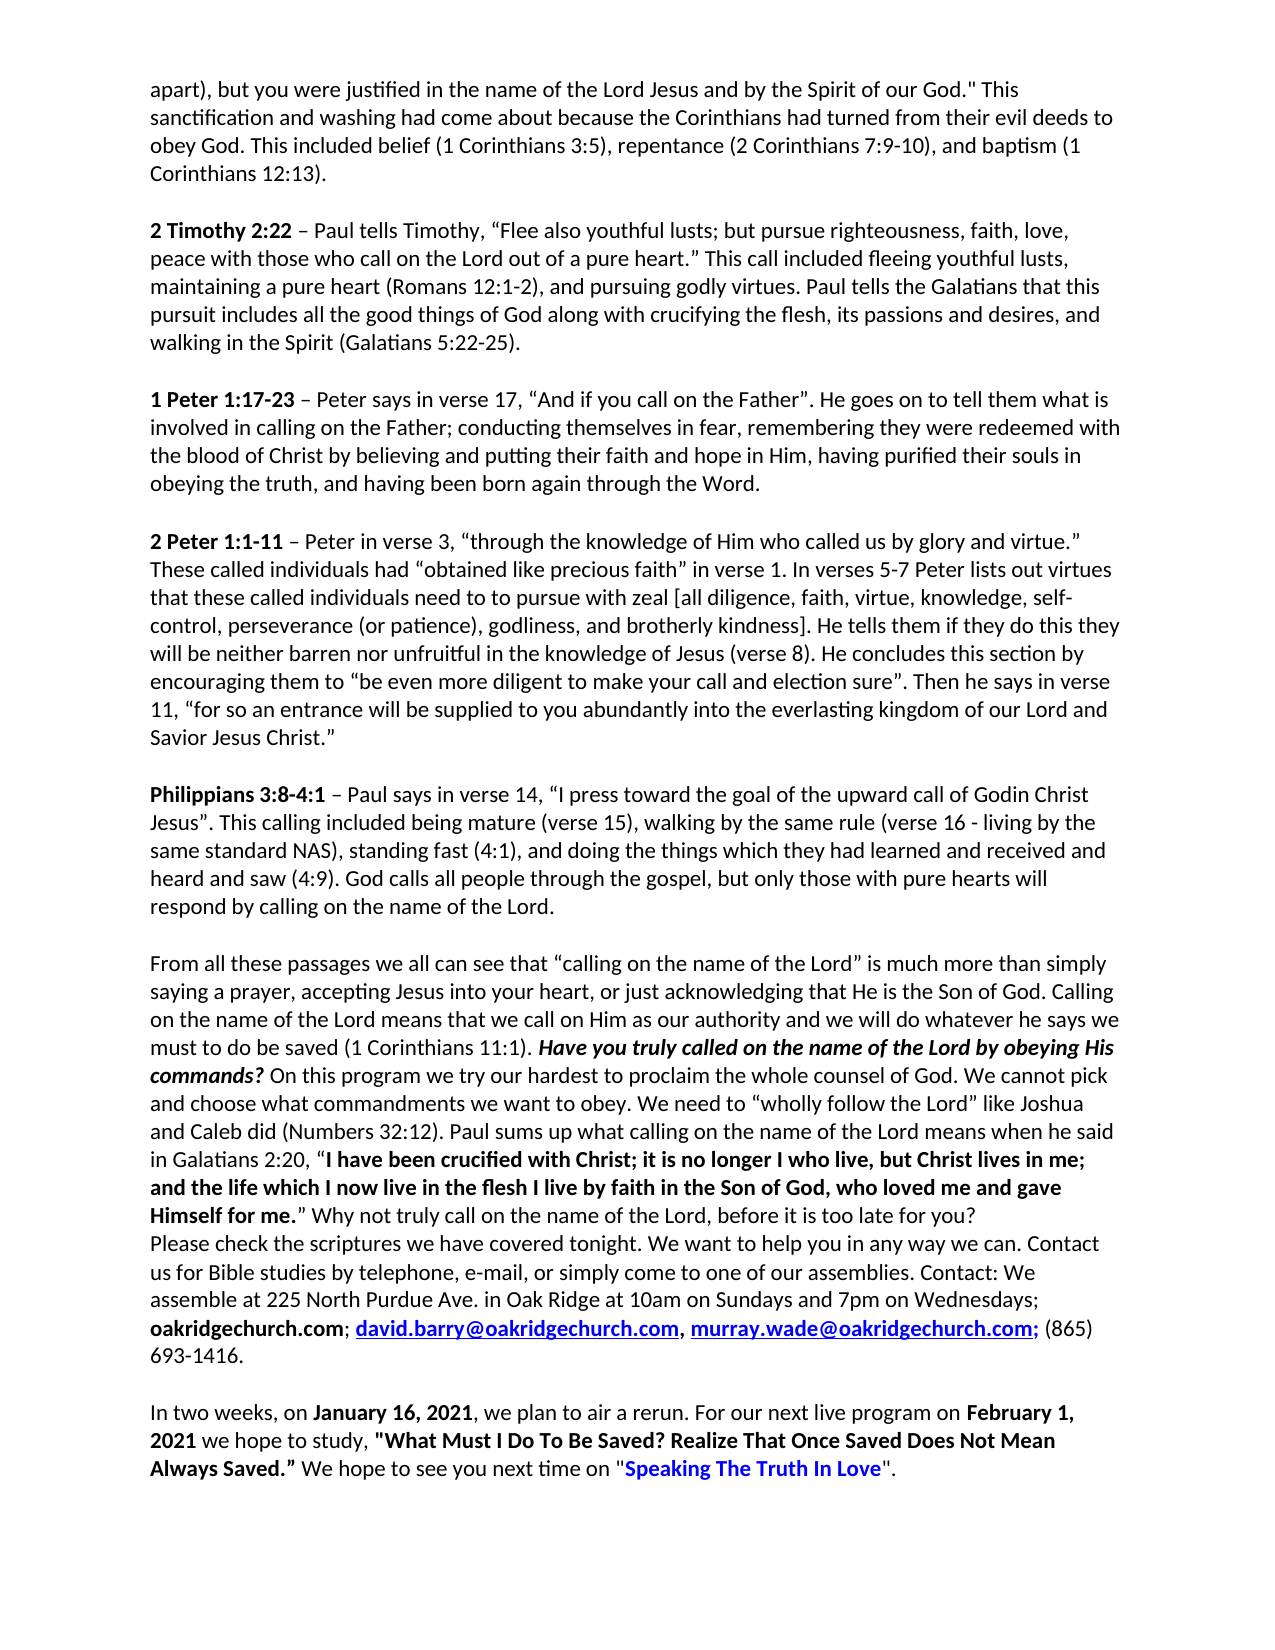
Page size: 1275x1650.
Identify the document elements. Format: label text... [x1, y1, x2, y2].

text From all these passages we all can see that “calling on the name of the Lord” is much more than simply saying a prayer, accepting Jesus into your heart, or just acknowledging that He is the Son of God. Calling on the name of the Lord means that we call on Him as our authority and we will do whatever he says we must to do be saved (1 Corinthians 11:1). Have you truly called on the name of the Lord by obeying His commands? On this program we try our hardest to proclaim the whole counsel of God. We cannot pick and choose what commandments we want to obey. We need to “wholly follow the Lord” like Joshua and Caleb did (Numbers 32:12). Paul sums up what calling on the name of the Lord means when he said in Galatians 2:20, “I have been crucified with Christ; it is no longer I who live, but Christ lives in me; and the life which I now live in the flesh I live by faith in the Son of God, who loved me and gave Himself for me.” Why not truly call on the name of the Lord, before it is too late for you? [150, 949, 1125, 1229]
text In two weeks, on January 16, 2021, we plan to air a rerun. For our next live program on February 1, 2021 we hope to study, "What Must I Do To Be Saved? Realize That Once Saved Does Not Mean Always Saved.” We hope to see you next time on "Speaking The Truth In Love". [150, 1398, 1125, 1482]
text 1 Peter 1:17-23 – Peter says in verse 17, “And if you call on the Father”. He goes on to tell them what is involved in calling on the Father; conducting themselves in fear, remembering they were redeemed with the blood of Christ by believing and putting their faith and hope in Him, having purified their souls in obeying the truth, and having been born again through the Word. [150, 386, 1125, 498]
text Please check the scriptures we have covered tonight. We want to help you in any way we can. Contact us for Bible studies by telephone, e-mail, or simply come to one of our assemblies. Contact: We assemble at 225 North Purdue Ave. in Oak Ridge at 10am on Sundays and 7pm on Wednesdays; oakridgechurch.com; david.barry@oakridgechurch.com, murray.wade@oakridgechurch.com; (865) 693-1416. [150, 1229, 1125, 1370]
text 2 Timothy 2:22 – Paul tells Timothy, “Flee also youthful lusts; but pursue righteousness, faith, love, peace with those who call on the Lord out of a pure heart.” This call included fleeing youthful lusts, maintaining a pure heart (Romans 12:1-2), and pursuing godly virtues. Paul tells the Galatians that this pursuit includes all the good things of God along with crucifying the flesh, its passions and desires, and walking in the Spirit (Galatians 5:22-25). [150, 216, 1125, 356]
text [150, 75, 1125, 187]
text Philippians 3:8-4:1 – Paul says in verse 14, “I press toward the goal of the upward call of Godin Christ Jesus”. This calling included being mature (verse 15), walking by the same rule (verse 16 - living by the same standard NAS), standing fast (4:1), and doing the things which they had learned and received and heard and saw (4:9). God calls all people through the gospel, but only those with pure hearts will respond by calling on the name of the Lord. [150, 780, 1125, 920]
text 2 Peter 1:1-11 – Peter in verse 3, “through the knowledge of Him who called us by glory and virtue.” These called individuals had “obtained like precious faith” in verse 1. In verses 5-7 Peter lists out virtues that these called individuals need to to pursue with zeal [all diligence, faith, virtue, knowledge, self-control, perseverance (or patience), godliness, and brotherly kindness]. He tells them if they do this they will be neither barren nor unfruitful in the knowledge of Jesus (verse 8). He concludes this section by encouraging them to “be even more diligent to make your call and election sure”. Then he says in verse 11, “for so an entrance will be supplied to you abundantly into the everlasting kingdom of our Lord and Savior Jesus Christ.” [150, 527, 1125, 751]
